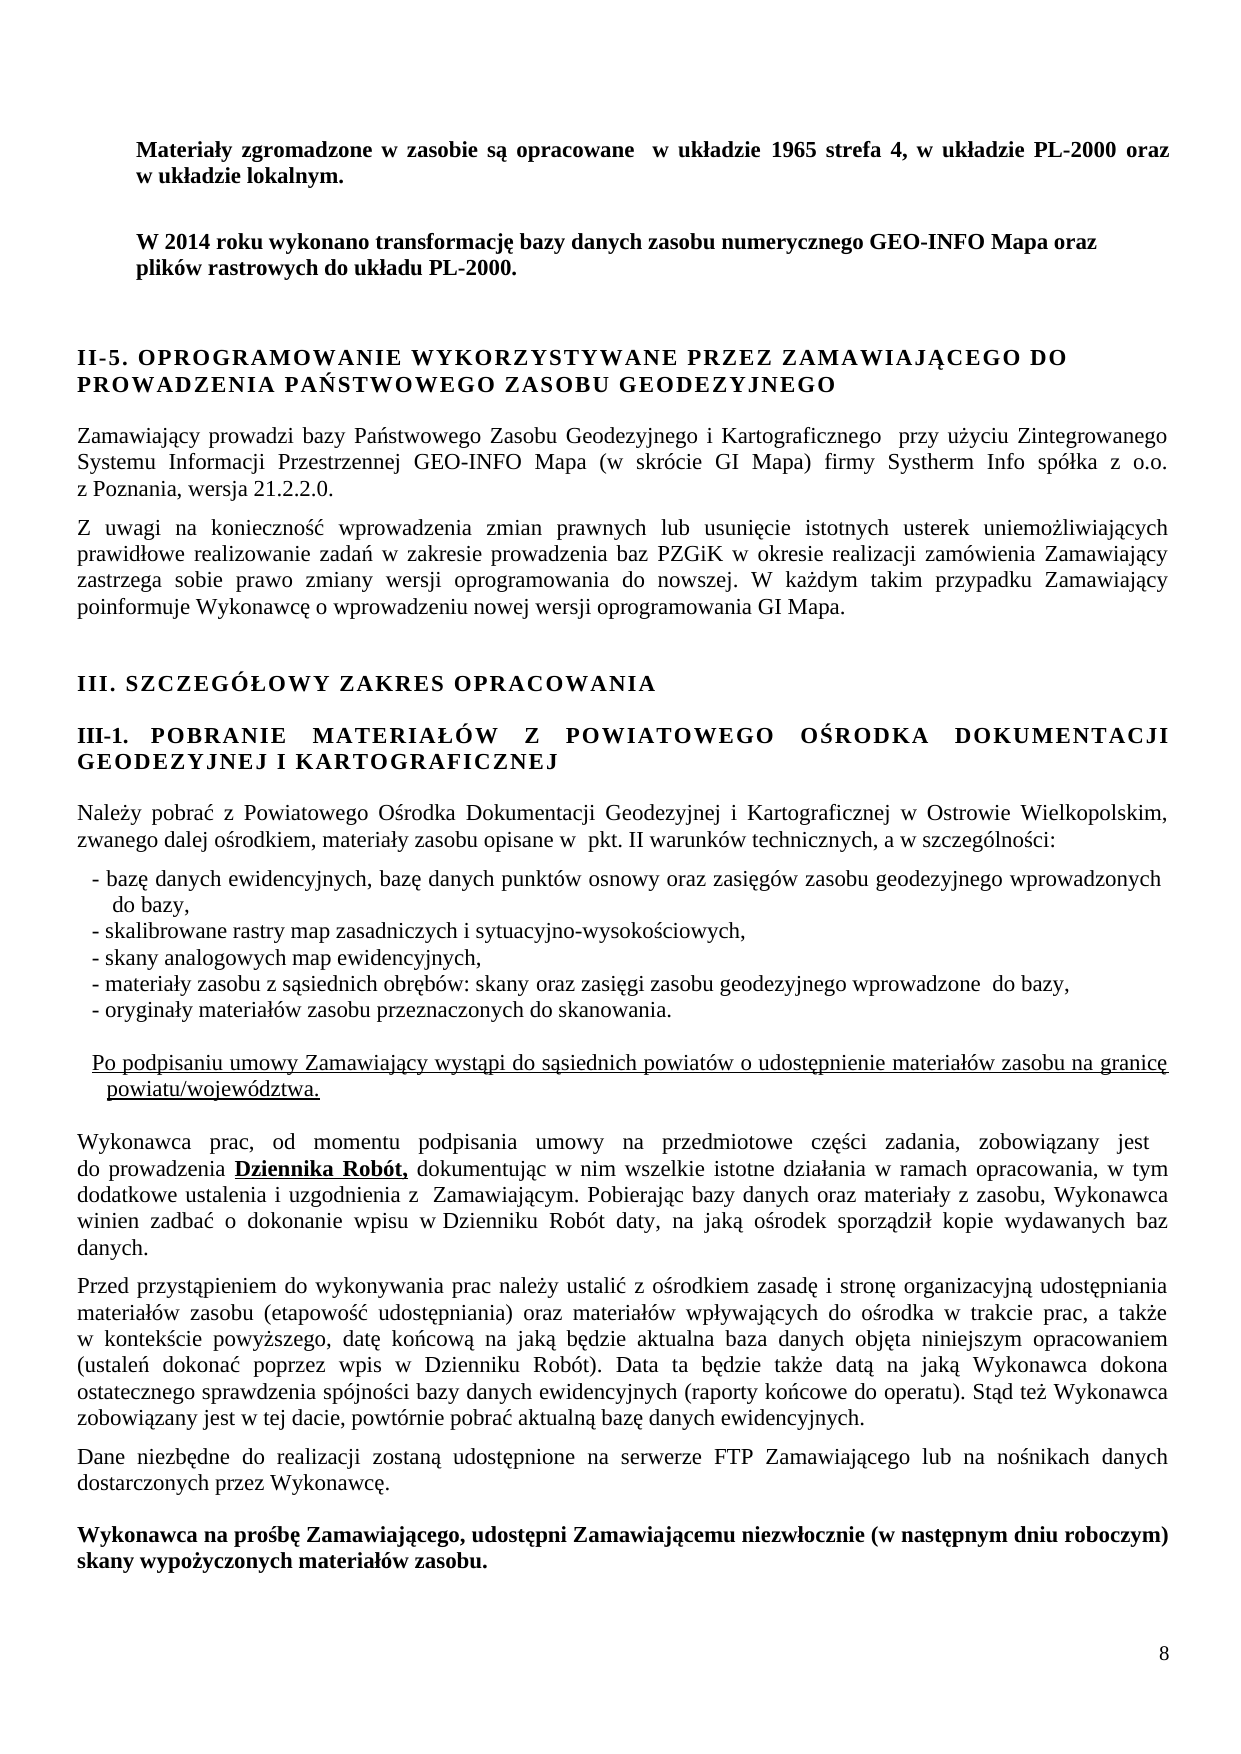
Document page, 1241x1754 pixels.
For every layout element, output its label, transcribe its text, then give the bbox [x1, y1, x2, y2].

text Należy pobrać z Powiatowego Ośrodka Dokumentacji Geodezyjnej i Kartograficznej w Ostrowie Wielkopolskim, zwanego dalej ośrodkiem, materiały zasobu opisane w pkt. II warunków technicznych, a w szczególności: [77, 799, 1169, 852]
text Przed przystąpieniem do wykonywania prac należy ustalić z ośrodkiem zasadę i stronę organizacyjną udostępniania materiałów zasobu (etapowość udostępniania) oraz materiałów wpływających do ośrodka w trakcie prac, a także w kontekście powyższego, datę końcową na jaką będzie aktualna baza danych objęta niniejszym opracowaniem (ustaleń dokonać poprzez wpis w Dzienniku Robót). Data ta będzie także datą na jaką Wykonawca dokona ostatecznego sprawdzenia spójności bazy danych ewidencyjnych (raporty końcowe do operatu). Stąd też Wykonawca zobowiązany jest w tej dacie, powtórnie pobrać aktualną bazę danych ewidencyjnych. [77, 1272, 1169, 1431]
text Po podpisaniu umowy Zamawiający wystąpi do sąsiednich powiatów o udostępnienie materiałów zasobu na granicę powiatu/województwa. [92, 1073, 1169, 1102]
text W 2014 roku wykonano transformację bazy danych zasobu numerycznego GEO-INFO Mapa oraz plików rastrowych do układu PL-2000. [136, 201, 1169, 281]
text - skalibrowane rastry map zasadniczych i sytuacyjno-wysokościowych, [92, 917, 1169, 944]
text Wykonawca na prośbę Zamawiającego, udostępni Zamawiającemu niezwłocznie (w następnym dniu roboczym) skany wypożyczonych materiałów zasobu. [77, 1521, 1169, 1573]
text Zamawiający prowadzi bazy Państwowego Zasobu Geodezyjnego i Kartograficznego przy użyciu Zintegrowanego Systemu Informacji Przestrzennej GEO-INFO Mapa (w skrócie GI Mapa) firmy Systherm Info spółka z o.o. z Poznania, wersja 21.2.2.0. [77, 422, 1169, 501]
text Z uwagi na konieczność wprowadzenia zmian prawnych lub usunięcie istotnych usterek uniemożliwiających prawidłowe realizowanie zadań w zakresie prowadzenia baz PZGiK w okresie realizacji zamówienia Zamawiający zastrzega sobie prawo zmiany wersji oprogramowania do nowszej. W każdym takim przypadku Zamawiający poinformuje Wykonawcę o wprowadzeniu nowej wersji oprogramowania GI Mapa. [77, 514, 1169, 619]
text - materiały zasobu z sąsiednich obrębów: skany oraz zasięgi zasobu geodezyjnego wprowadzone do bazy, [92, 970, 1169, 996]
text Po podpisaniu umowy Zamawiający wystąpi do sąsiednich powiatów o udostępnienie materiałów zasobu na granicę powiatu/województwa. [92, 1049, 1169, 1072]
text III-1. POBRANIE MATERIAŁÓW Z POWIATOWEGO OŚRODKA DOKUMENTACJI GEODEZYJNEJ I KARTOGRAFICZNEJ [77, 722, 1169, 774]
text II-5. OPROGRAMOWANIE WYKORZYSTYWANE PRZEZ ZAMAWIAJĄCEGO DO PROWADZENIA PAŃSTWOWEGO ZASOBU GEODEZYJNEGO [77, 344, 1169, 397]
text Dane niezbędne do realizacji zostaną udostępnione na serwerze FTP Zamawiającego lub na nośnikach danych dostarczonych przez Wykonawcę. [77, 1443, 1169, 1496]
text Materiały zgromadzone w zasobie są opracowane w układzie 1965 strefa 4, w układzie PL-2000 oraz w układzie lokalnym. [136, 136, 1169, 189]
text - skany analogowych map ewidencyjnych, [92, 944, 1169, 970]
text - bazę danych ewidencyjnych, bazę danych punktów osnowy oraz zasięgów zasobu geodezyjnego wprowadzonych do bazy, [92, 865, 1169, 917]
text - oryginały materiałów zasobu przeznaczonych do skanowania. [92, 996, 1169, 1023]
text III. SZCZEGÓŁOWY ZAKRES OPRACOWANIA [77, 670, 1169, 697]
text Wykonawca prac, od momentu podpisania umowy na przedmiotowe części zadania, zobowiązany jest do prowadzenia Dziennika Robót, dokumentując w nim wszelkie istotne działania w ramach opracowania, w tym dodatkowe ustalenia i uzgodnienia z Zamawiającym. Pobierając bazy danych oraz materiały z zasobu, Wykonawca winien zadbać o dokonanie wpisu w Dzienniku Robót daty, na jaką ośrodek sporządził kopie wydawanych baz danych. [77, 1128, 1169, 1260]
